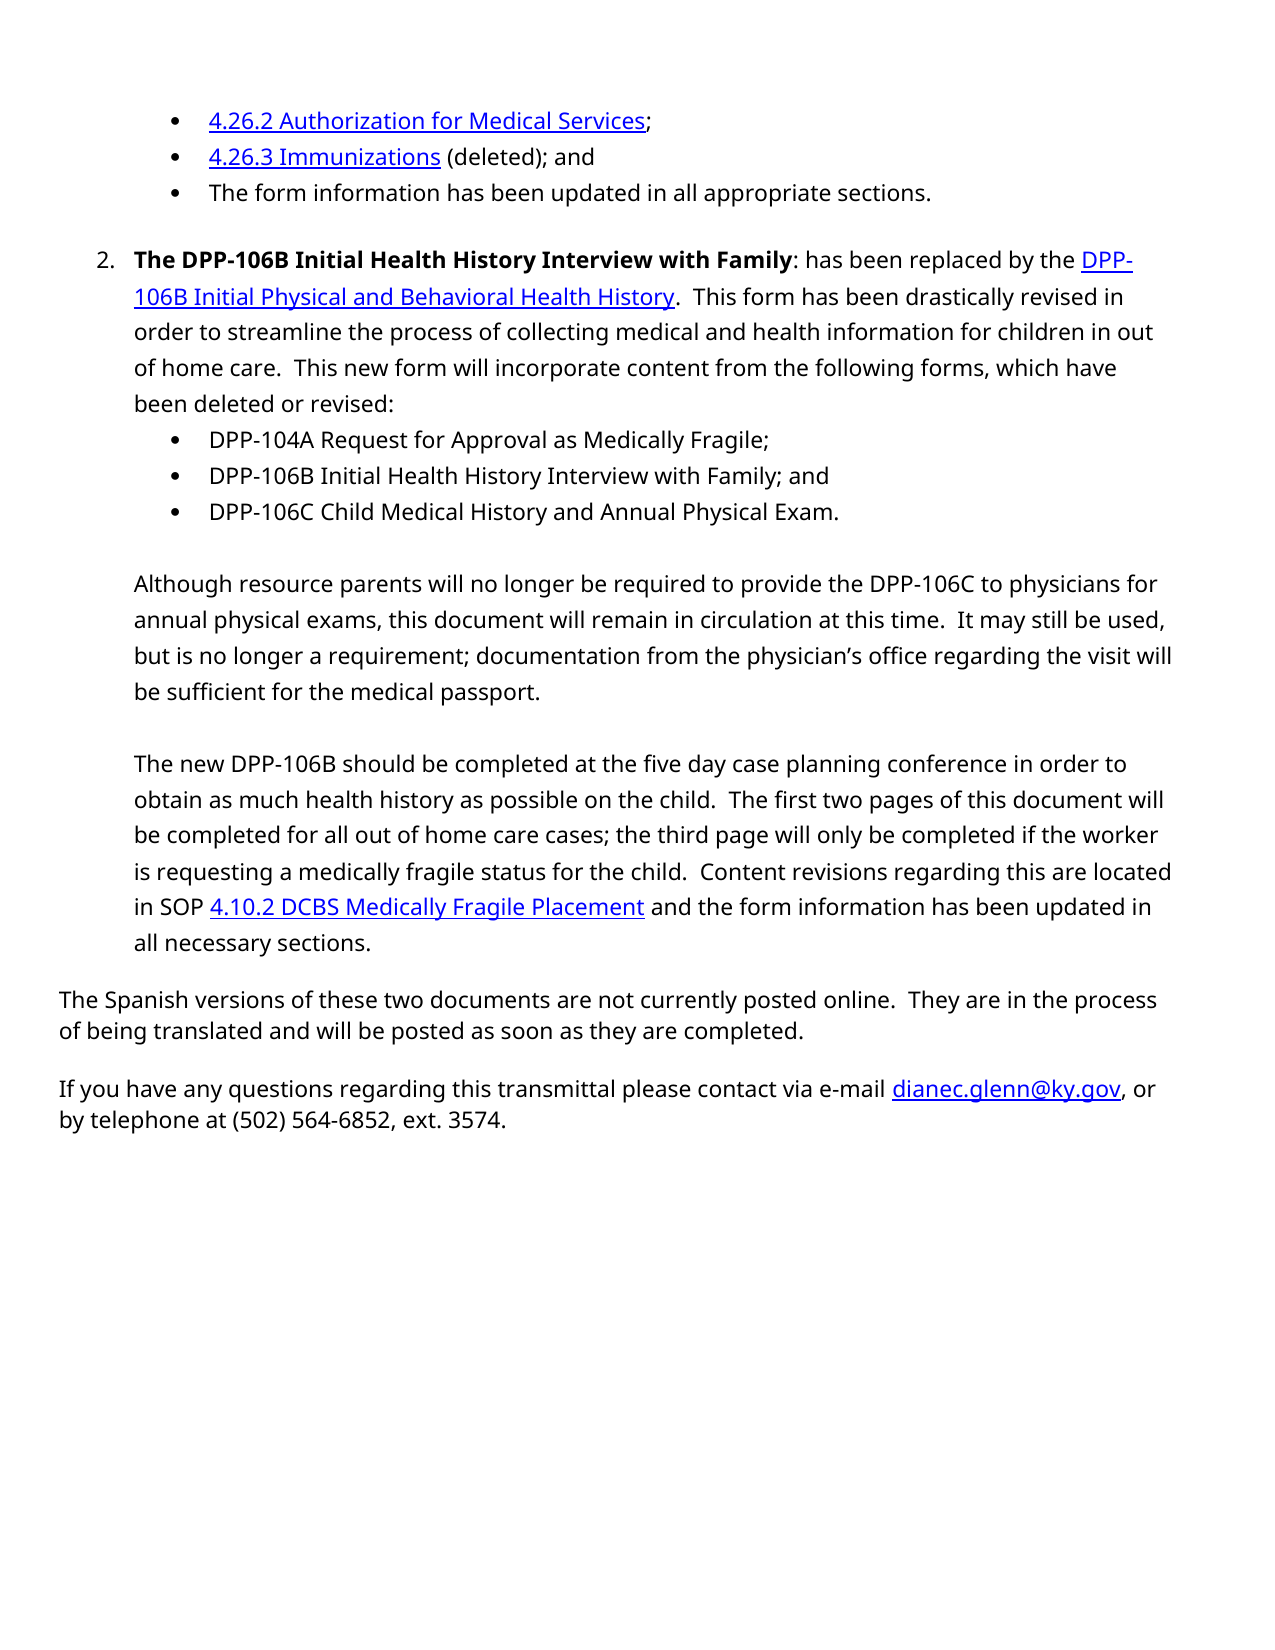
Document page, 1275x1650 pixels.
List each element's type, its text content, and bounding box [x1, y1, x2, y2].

list DPP-104A Request for Approval as Medically Fragile; [171, 424, 1174, 455]
list The new DPP-106B should be completed at the five day case planning conference in order to obtain as much health history as possible on the child. The first two pages of this document will be completed for all out of home care cases; the third page will only be completed if the worker is requesting a medically fragile status for the child. Content revisions regarding this are located in SOP 4.10.2 DCBS Medically Fragile Placement and the form information has been updated in all necessary sections. [133, 748, 1174, 958]
text The Spanish versions of these two documents are not currently posted online. They are in the process of being translated and will be posted as soon as they are completed. [58, 984, 1174, 1047]
list 4.26.3 Immunizations (deleted); and [171, 141, 1174, 172]
list Although resource parents will no longer be required to provide the DPP-106C to physicians for annual physical exams, this document will remain in circulation at this time. It may still be used, but is no longer a requirement; documentation from the physician’s office regarding the visit will be sufficient for the medical passport. [133, 568, 1174, 707]
text If you have any questions regarding this transmittal please contact via e-mail dianec.glenn@ky.gov, or by telephone at (502) 564-6852, ext. 3574. [58, 1073, 1174, 1135]
list The DPP-106B Initial Health History Interview with Family: has been replaced by the DPP-106B Initial Physical and Behavioral Health History. This form has been drastically revised in order to streamline the process of collecting medical and health information for children in out of home care. This new form will incorporate content from the following forms, which have been deleted or revised: [96, 244, 1174, 419]
list DPP-106C Child Medical History and Annual Physical Exam. [171, 496, 1174, 527]
list 4.26.2 Authorization for Medical Services; [171, 105, 1174, 136]
list DPP-106B Initial Health History Interview with Family; and [171, 460, 1174, 491]
list The form information has been updated in all appropriate sections. [171, 177, 1174, 240]
